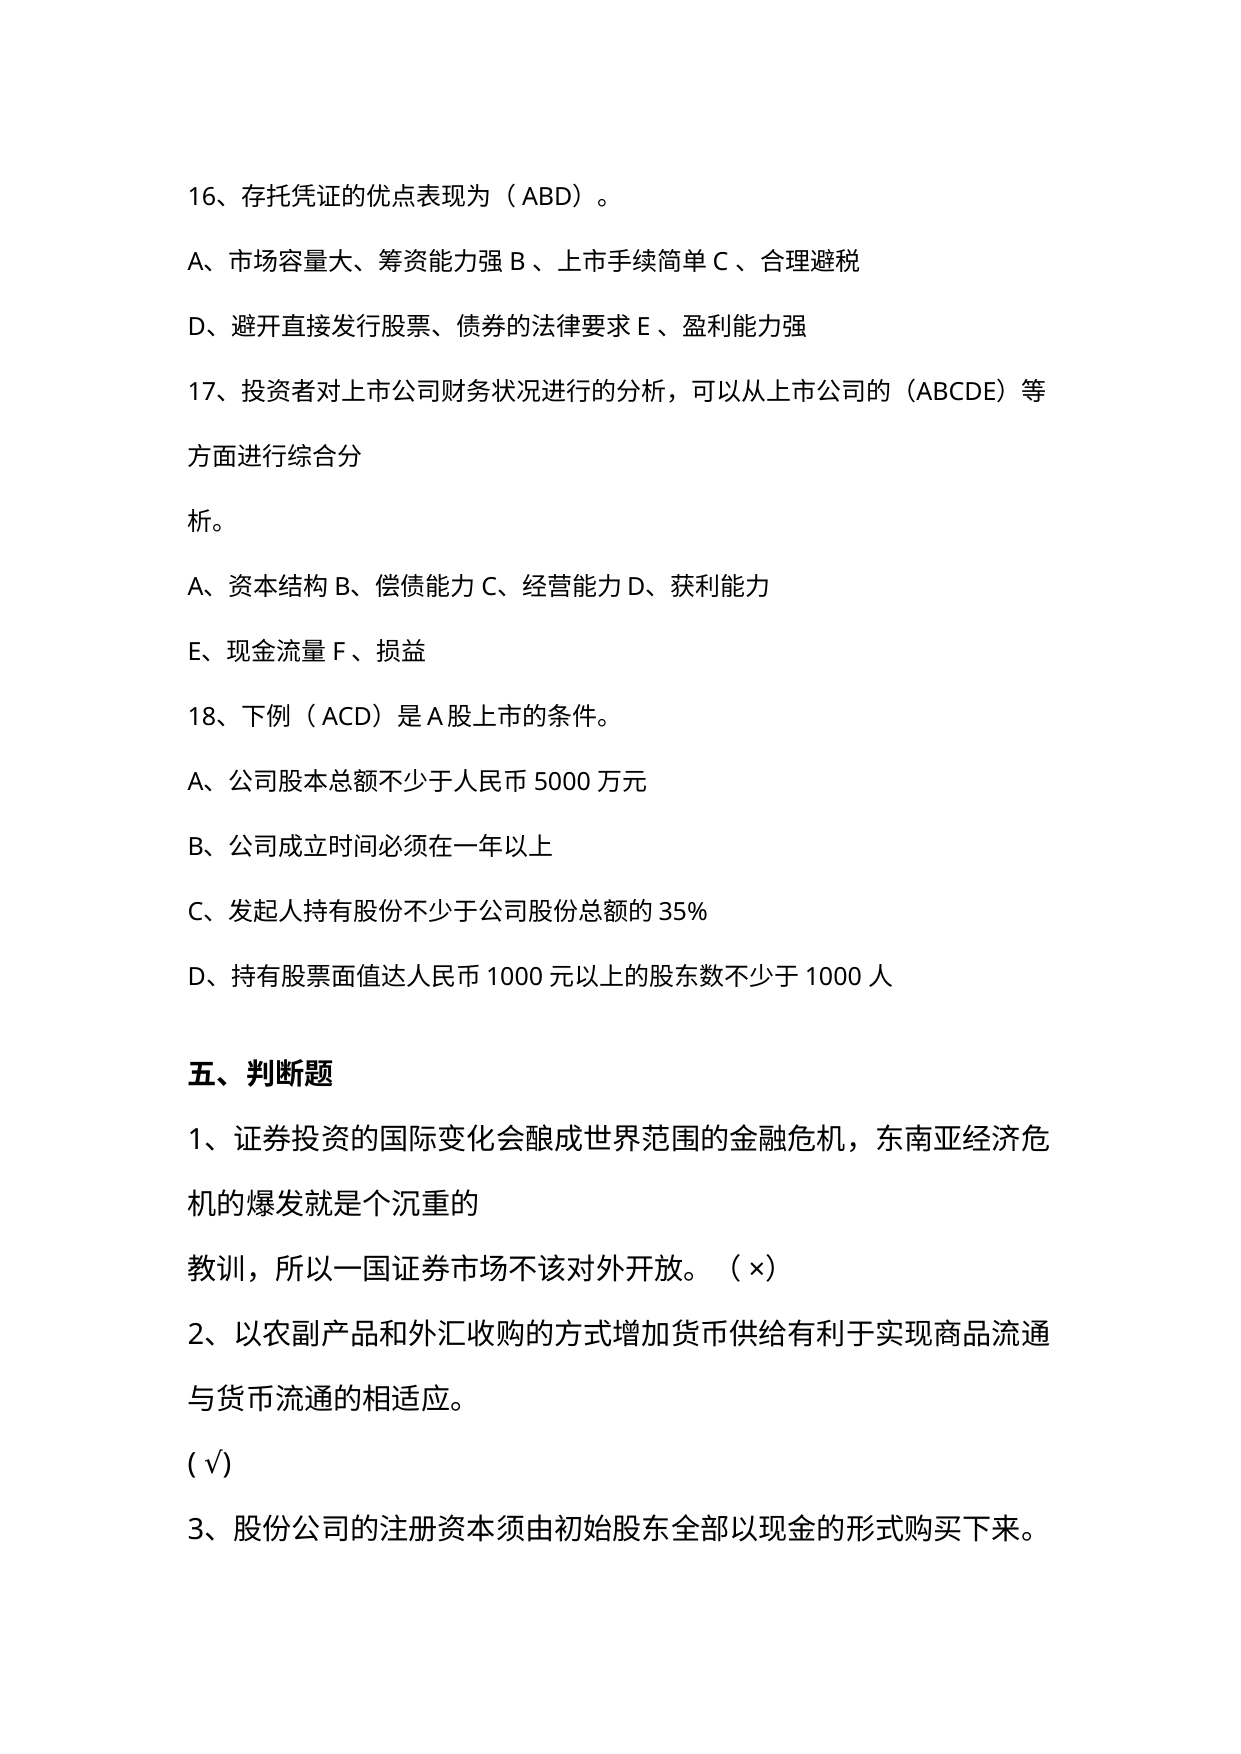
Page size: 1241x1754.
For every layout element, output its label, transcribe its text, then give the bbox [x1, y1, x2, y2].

text A、公司股本总额不少于人民币5000 万元 [187, 747, 1053, 812]
text D、避开直接发行股票、债券的法律要求 E 、盈利能力强 [187, 292, 1053, 357]
text A、市场容量大、筹资能力强 B 、上市手续简单 C 、合理避税 [187, 227, 1053, 292]
text C、发起人持有股份不少于公司股份总额的35% [187, 877, 1053, 942]
text ( √) [187, 1429, 1053, 1494]
text 析。 [187, 487, 1053, 552]
text 16、存托凭证的优点表现为（ ABD）。 [187, 162, 1053, 227]
text B、公司成立时间必须在一年以上 [187, 812, 1053, 877]
text 五、判断题 [187, 1039, 1053, 1104]
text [187, 1494, 1053, 1559]
text 18、下例（ ACD）是A股上市的条件。 [187, 682, 1053, 747]
text D、持有股票面值达人民币1000 元以上的股东数不少于1000 人 [187, 942, 1053, 1007]
text 教训，所以一国证券市场不该对外开放。（ ×） [187, 1234, 1053, 1299]
text 17、投资者对上市公司财务状况进行的分析，可以从上市公司的（ABCDE）等方面进行综合分 [187, 357, 1053, 487]
text A、资本结构 B、偿债能力 C、经营能力D、获利能力 [187, 552, 1053, 617]
text 1、证券投资的国际变化会酿成世界范围的金融危机，东南亚经济危机的爆发就是个沉重的 [187, 1104, 1053, 1234]
text E、现金流量 F 、损益 [187, 617, 1053, 682]
text 2、以农副产品和外汇收购的方式增加货币供给有利于实现商品流通与货币流通的相适应。 [187, 1299, 1053, 1429]
